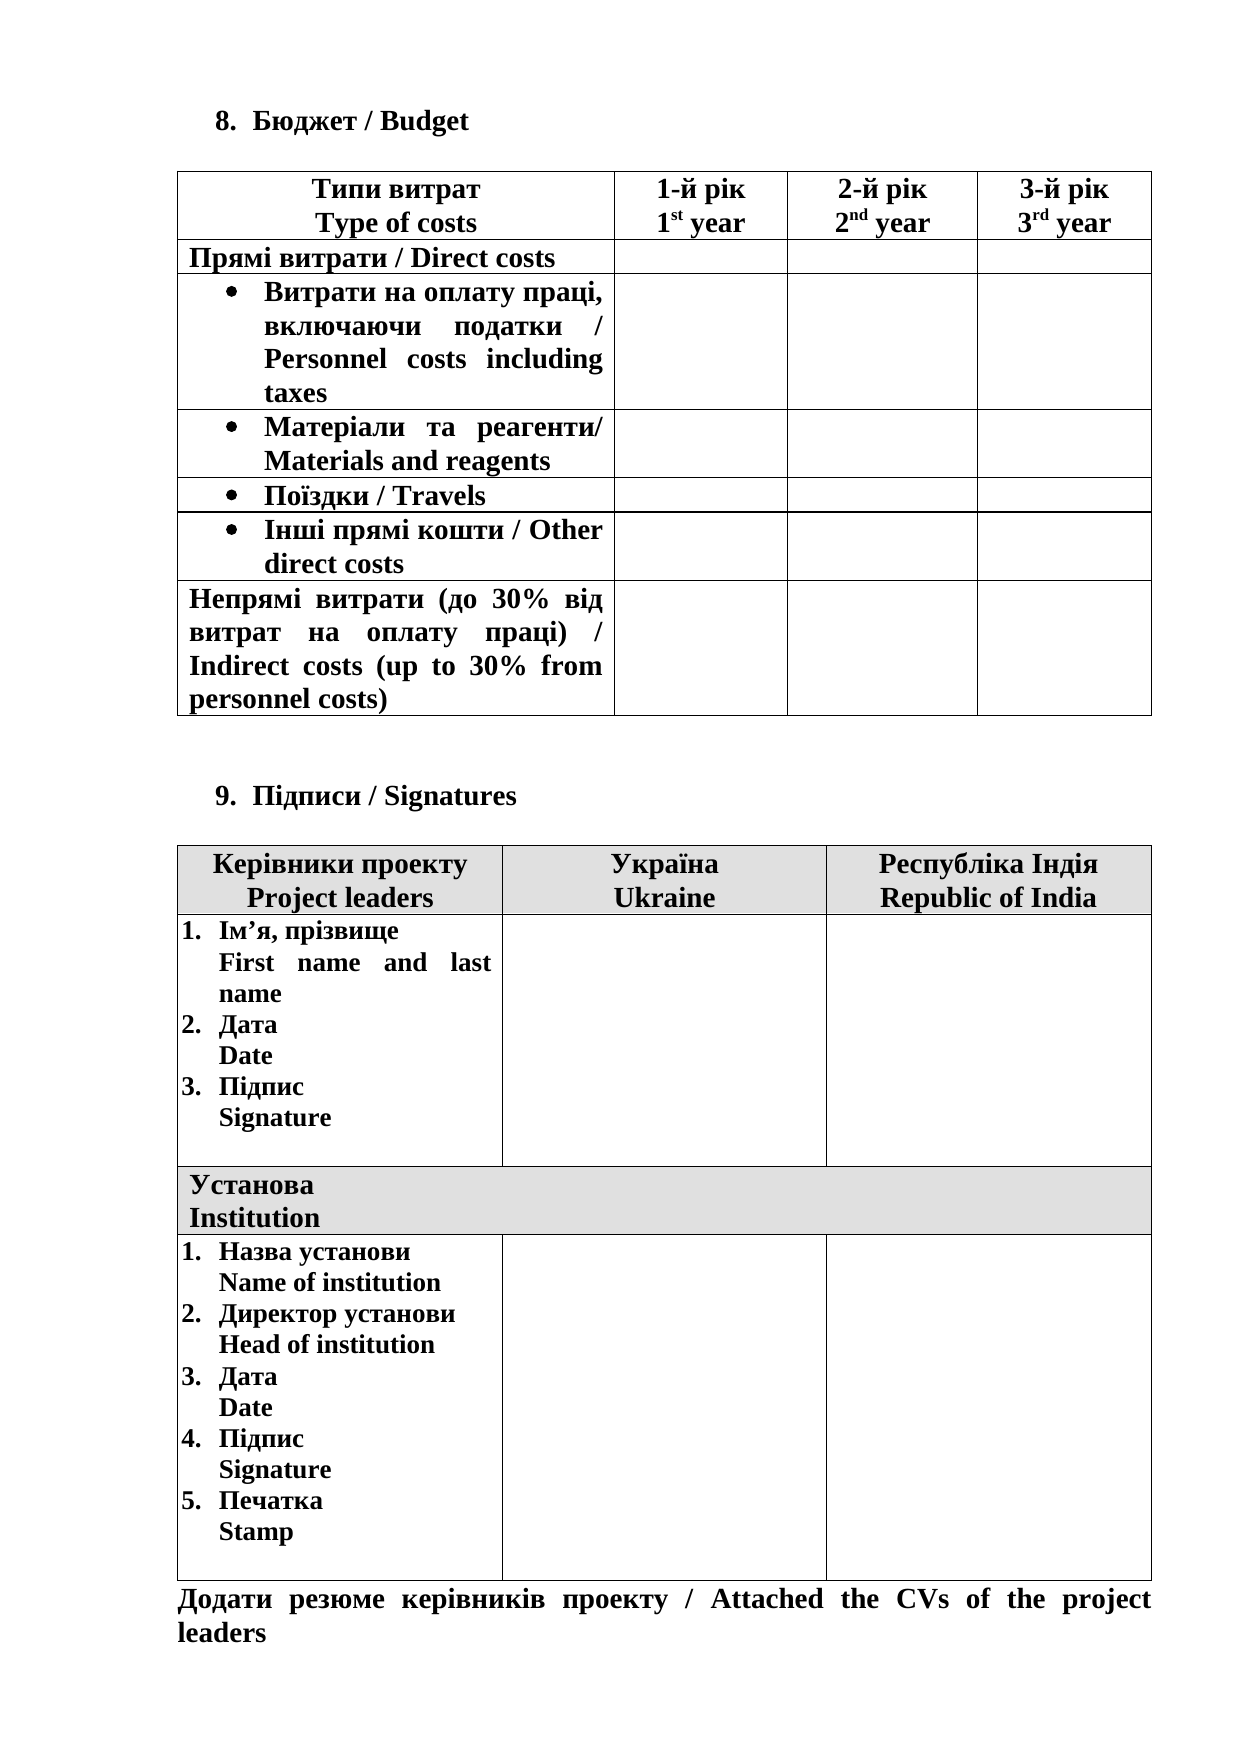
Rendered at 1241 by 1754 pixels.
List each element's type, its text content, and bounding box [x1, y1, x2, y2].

table_cell Назва установи Name of institution Директор установи Head of institution Дата Date Підпис Signature Печатка Stamp [178, 1235, 502, 1580]
table_cell [615, 581, 787, 715]
table_cell [978, 478, 1151, 511]
table_header 2-й рік 2nd year [788, 172, 977, 239]
table_cell Матеріали та реагенти/ Materials and reagents [178, 410, 614, 477]
table_cell [615, 240, 787, 273]
table_cell Поїздки / Travels [178, 478, 614, 511]
table_header Україна [503, 846, 826, 913]
table_cell [788, 410, 977, 477]
table_cell [615, 513, 787, 580]
table_cell [827, 915, 1151, 1166]
table_header 3-й рік 3rd year [978, 172, 1151, 239]
table_header 1-й рік 1st year [615, 172, 787, 239]
table_cell [615, 274, 787, 408]
table_cell [615, 478, 787, 511]
table_cell Витрати на оплату праці, включаючи податки / Personnel costs including taxes [178, 274, 614, 408]
table_cell [978, 240, 1151, 273]
table_header Республіка Індія Republic of India [827, 846, 1151, 913]
table_cell Непрямі витрати (до 30% від витрат на оплату праці) / Indirect costs (up to 30% from personnel costs) [178, 581, 614, 715]
table_cell Прямі витрати / Direct costs [178, 240, 614, 273]
table_cell Інші прямі кошти / Other direct costs [178, 513, 614, 580]
table_cell Ім’я, прізвище First name and last name Дата Date Підпис Signature [178, 915, 502, 1166]
list Підписи / Signatures [215, 778, 1152, 812]
text Додати резюме керівників проекту / Attached the CVs of the project leaders [177, 1581, 1152, 1648]
table_cell [788, 478, 977, 511]
table_cell [615, 410, 787, 477]
table_header Типи витрат Type of costs [178, 172, 614, 239]
table_cell [788, 240, 977, 273]
table_cell [827, 1235, 1151, 1580]
table_cell [788, 274, 977, 408]
table_cell [788, 513, 977, 580]
table_header Керівники проекту Project leaders [178, 846, 502, 913]
table_cell [503, 1235, 826, 1580]
table_cell [978, 581, 1151, 715]
table_cell Установа Institution [178, 1167, 1151, 1234]
table_cell [978, 513, 1151, 580]
table_cell [978, 274, 1151, 408]
table_cell [978, 410, 1151, 477]
table_cell [503, 915, 826, 1166]
table_cell [788, 581, 977, 715]
list Бюджет / Budget [215, 103, 1152, 137]
